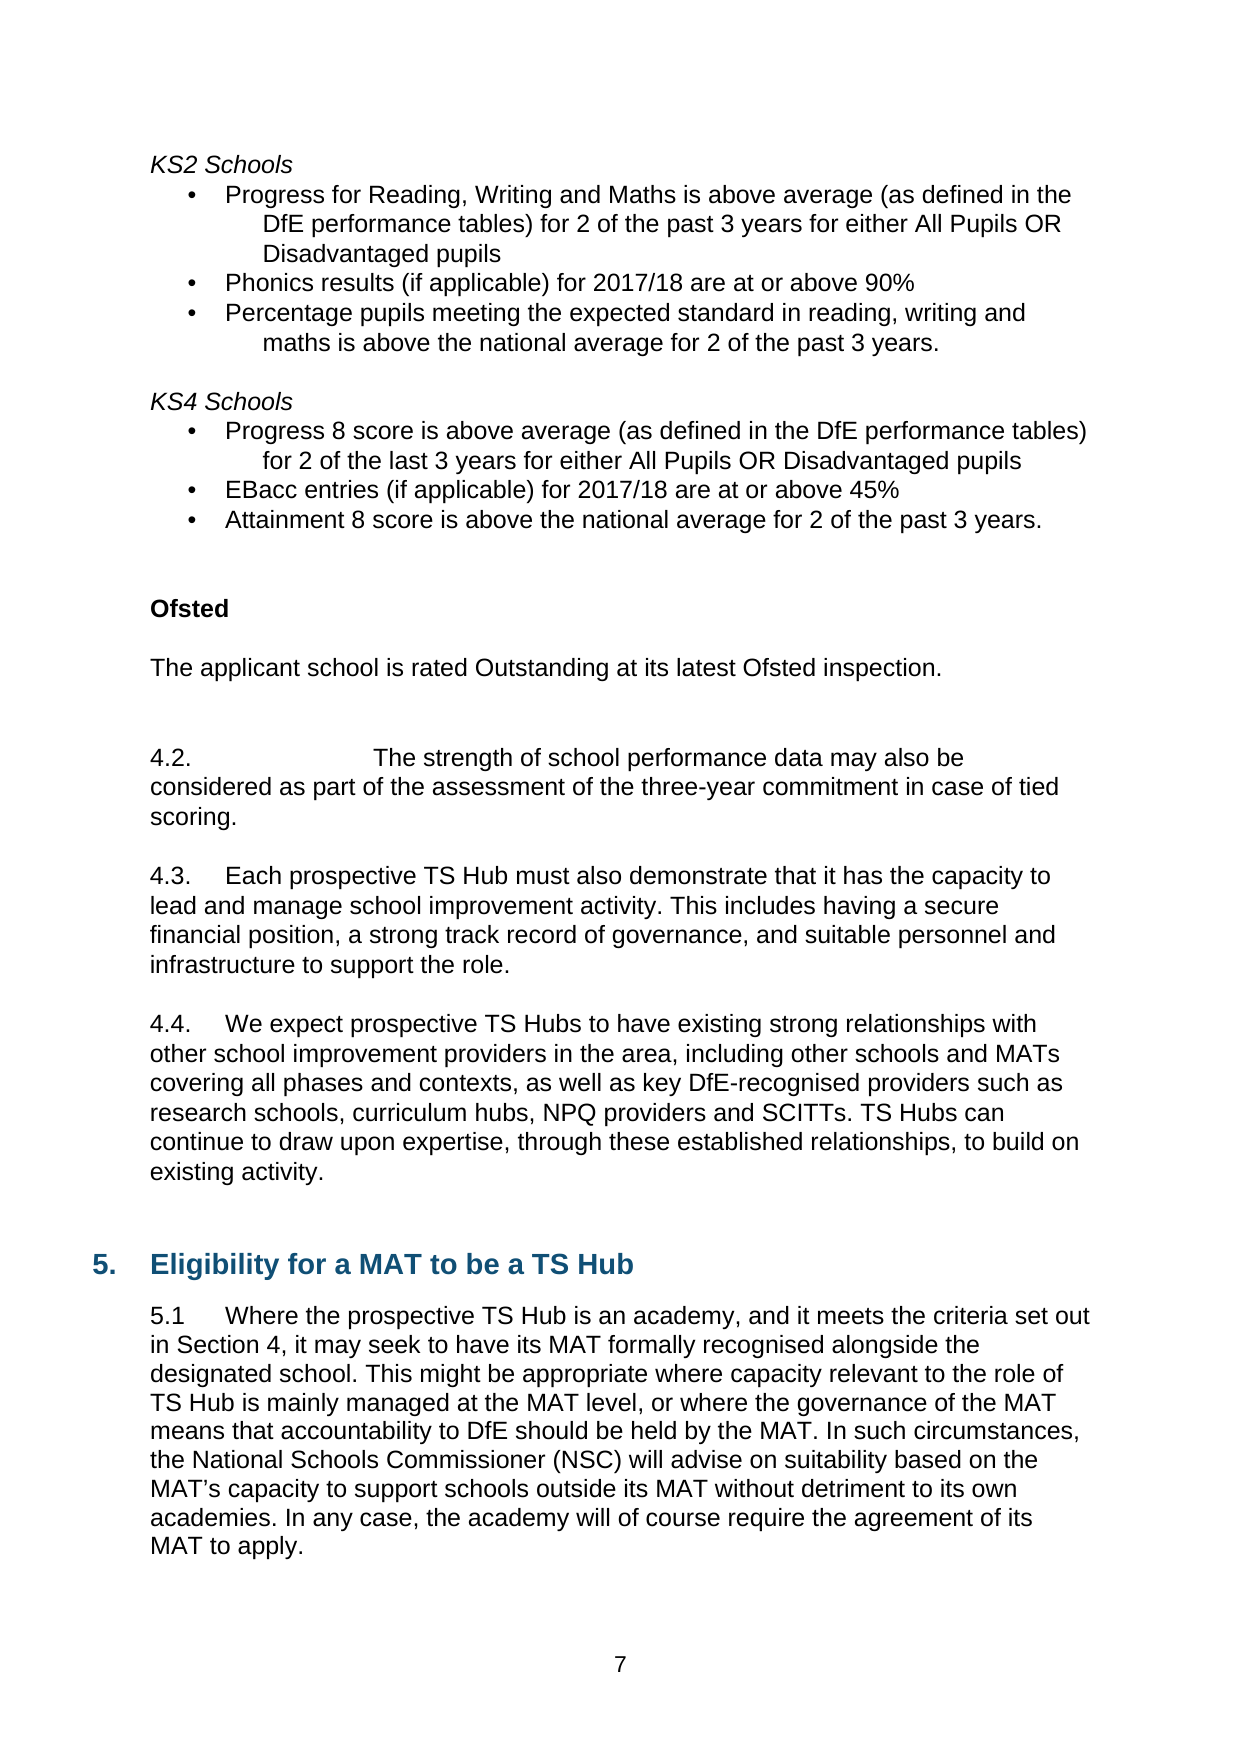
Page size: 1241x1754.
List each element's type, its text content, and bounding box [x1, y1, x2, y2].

list The strength of school performance data may also be considered as part of the assessment of the three-year commitment in case of tied scoring. [150, 743, 1092, 831]
subtitle Eligibility for a MAT to be a TS Hub [92, 1247, 1092, 1281]
list Phonics results (if applicable) for 2017/18 are at or above 90% [187, 268, 1090, 297]
text KS2 Schools [150, 150, 1090, 179]
list Progress for Reading, Writing and Maths is above average (as defined in the DfE performance tables) for 2 of the past 3 years for either All Pupils OR Disadvantaged pupils [187, 179, 1090, 267]
list Percentage pupils meeting the expected standard in reading, writing and maths is above the national average for 2 of the past 3 years. [187, 298, 1090, 356]
list EBacc entries (if applicable) for 2017/18 are at or above 45% [187, 475, 1090, 504]
text KS4 Schools [150, 387, 1090, 415]
list Attainment 8 score is above the national average for 2 of the past 3 years. [187, 505, 1090, 534]
list Where the prospective TS Hub is an academy, and it meets the criteria set out in Section 4, it may seek to have its MAT formally recognised alongside the designated school. This might be appropriate where capacity relevant to the role of TS Hub is mainly managed at the MAT level, or where the governance of the MAT means that accountability to DfE should be held by the MAT. In such circumstances, the National Schools Commissioner (NSC) will advise on suitability based on the MAT’s capacity to support schools outside its MAT without detriment to its own academies. In any case, the academy will of course require the agreement of its MAT to apply. [150, 1301, 1092, 1560]
list Each prospective TS Hub must also demonstrate that it has the capacity to lead and manage school improvement activity. This includes having a secure financial position, a strong track record of governance, and suitable personnel and infrastructure to support the role. [149, 861, 1090, 978]
text Ofsted [150, 594, 1090, 623]
text The applicant school is rated Outstanding at its latest Ofsted inspection. [150, 653, 1090, 682]
list We expect prospective TS Hubs to have existing strong relationships with other school improvement providers in the area, including other schools and MATs covering all phases and contexts, as well as key DfE-recognised providers such as research schools, curriculum hubs, NPQ providers and SCITTs. TS Hubs can continue to draw upon expertise, through these established relationships, to build on existing activity. [149, 1009, 1090, 1186]
list Progress 8 score is above average (as defined in the DfE performance tables) for 2 of the last 3 years for either All Pupils OR Disadvantaged pupils [187, 416, 1090, 474]
